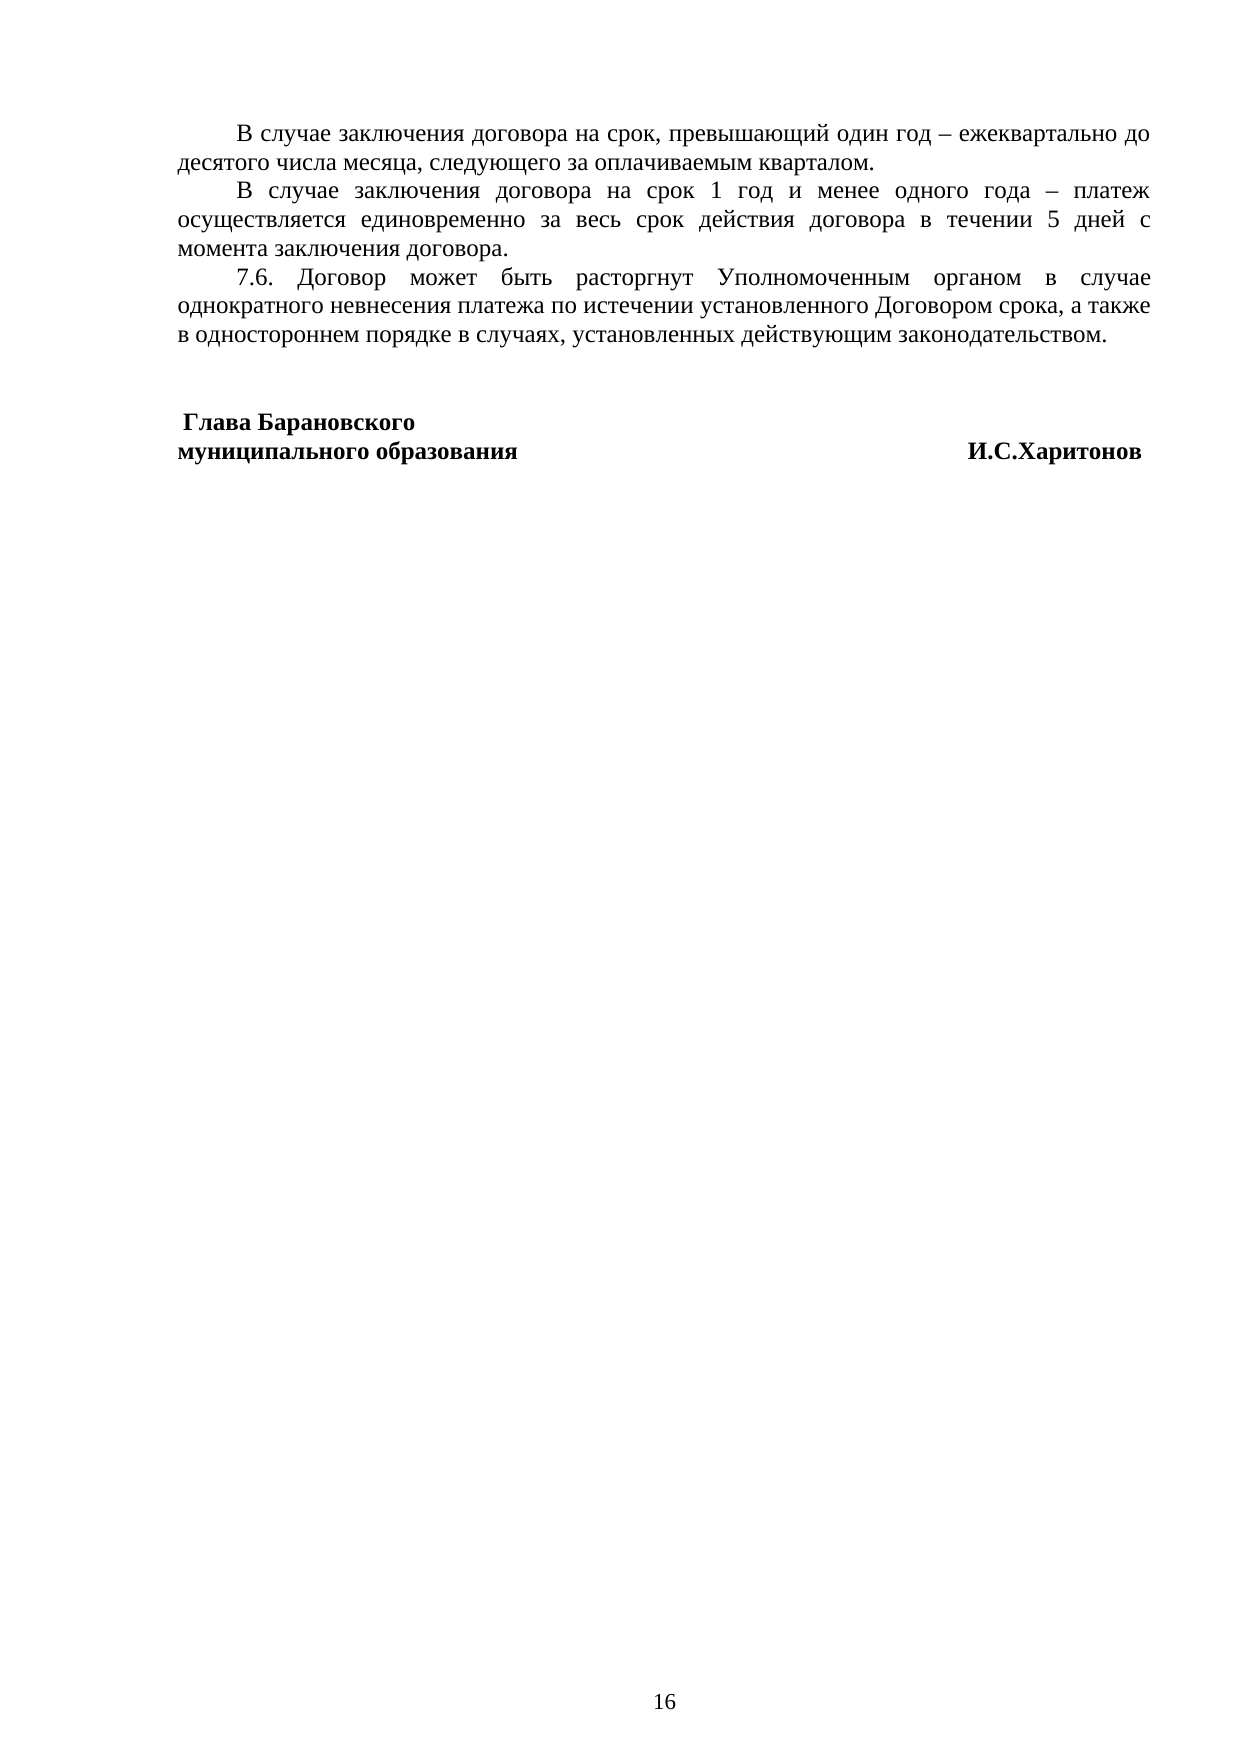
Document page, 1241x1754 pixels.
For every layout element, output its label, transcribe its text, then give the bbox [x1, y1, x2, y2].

text муниципального образования И.С.Харитонов [177, 436, 1152, 465]
text В случае заключения договора на срок 1 год и менее одного года – платеж осуществляется единовременно за весь срок действия договора в течении 5 дней с момента заключения договора. [177, 176, 1152, 262]
text В случае заключения договора на срок, превышающий один год – ежеквартально до десятого числа месяца, следующего за оплачиваемым кварталом. [177, 118, 1152, 176]
text 7.6. Договор может быть расторгнут Уполномоченным органом в случае однократного невнесения платежа по истечении установленного Договором срока, а также в одностороннем порядке в случаях, установленных действующим законодательством. [177, 262, 1152, 348]
text Глава Барановского [177, 406, 1152, 436]
